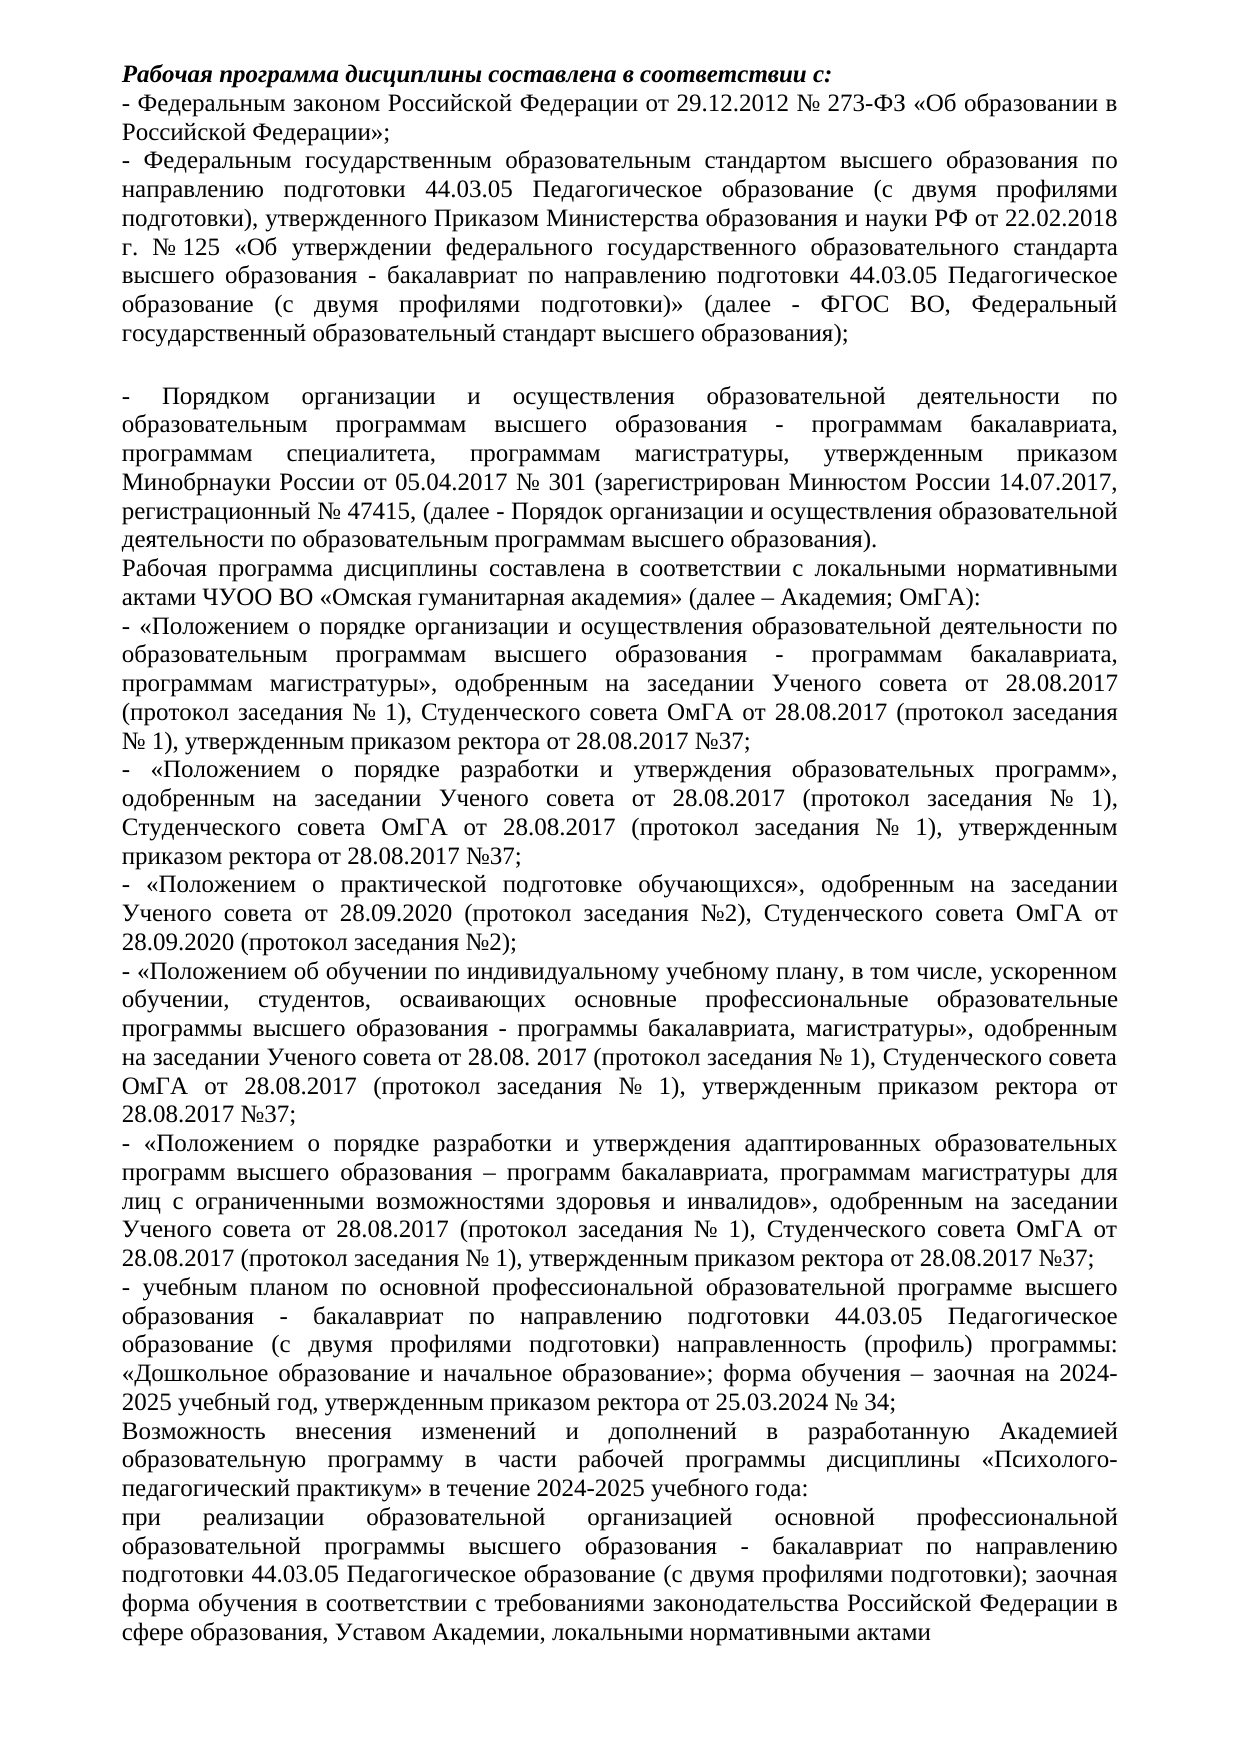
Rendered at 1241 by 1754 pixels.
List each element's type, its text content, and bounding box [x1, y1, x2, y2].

table_header Рабочая программа дисциплины составлена в соответствии с: [118, 59, 1122, 88]
table_cell - Федеральным законом Российской Федерации от 29.12.2012 № 273-ФЗ «Об образовании в Российской Федерации»; - Федеральным государственным образовательным стандартом высшего образования по направлению подготовки 44.03.05 Педагогическое образование (с двумя профилями подготовки), утвержденного Приказом Министерства образования и науки РФ от 22.02.2018 г. № 125 «Об утверждении федерального государственного образовательного стандарта высшего образования - бакалавриат по направлению подготовки 44.03.05 Педагогическое образование (с двумя профилями подготовки)» (далее - ФГОС ВО, Федеральный государственный образовательный стандарт высшего образования); - Порядком организации и осуществления образовательной деятельности по образовательным программам высшего образования - программам бакалавриата, программам специалитета, программам магистратуры, утвержденным приказом Минобрнауки России от 05.04.2017 № 301 (зарегистрирован Минюстом России 14.07.2017, регистрационный № 47415, (далее - Порядок организации и осуществления образовательной деятельности по образовательным программам высшего образования). Рабочая программа дисциплины составлена в соответствии с локальными нормативными актами ЧУОО ВО «Омская гуманитарная академия» (далее – Академия; ОмГА): - «Положением о порядке организации и осуществления образовательной деятельности по образовательным программам высшего образования - программам бакалавриата, программам магистратуры», одобренным на заседании Ученого совета от 28.08.2017 (протокол заседания № 1), Студенческого совета ОмГА от 28.08.2017 (протокол заседания № 1), утвержденным приказом ректора от 28.08.2017 №37; - «Положением о порядке разработки и утверждения образовательных программ», одобренным на заседании Ученого совета от 28.08.2017 (протокол заседания № 1), Студенческого совета ОмГА от 28.08.2017 (протокол заседания № 1), утвержденным приказом ректора от 28.08.2017 №37; - «Положением о практической подготовке обучающихся», одобренным на заседании Ученого совета от 28.09.2020 (протокол заседания №2), Студенческого совета ОмГА от 28.09.2020 (протокол заседания №2); - «Положением об обучении по индивидуальному учебному плану, в том числе, ускоренном обучении, студентов, осваивающих основные профессиональные образовательные программы высшего образования - программы бакалавриата, магистратуры», одобренным на заседании Ученого совета от 28.08. 2017 (протокол заседания № 1), Студенческого совета ОмГА от 28.08.2017 (протокол заседания № 1), утвержденным приказом ректора от 28.08.2017 №37; - «Положением о порядке разработки и утверждения адаптированных образовательных программ высшего образования – программ бакалавриата, программам магистратуры для лиц с ограниченными возможностями здоровья и инвалидов», одобренным на заседании Ученого совета от 28.08.2017 (протокол заседания № 1), Студенческого совета ОмГА от 28.08.2017 (протокол заседания № 1), утвержденным приказом ректора от 28.08.2017 №37; - учебным планом по основной профессиональной образовательной программе высшего образования - бакалавриат по направлению подготовки 44.03.05 Педагогическое образование (с двумя профилями подготовки) направленность (профиль) программы: «Дошкольное образование и начальное образование»; форма обучения – заочная на 2024- 2025 учебный год, утвержденным приказом ректора от 25.03.2024 № 34; Возможность внесения изменений и дополнений в разработанную Академией образовательную программу в части рабочей программы дисциплины «Психолого- педагогический практикум» в течение 2024-2025 учебного года: при реализации образовательной организацией основной профессиональной образовательной программы высшего образования - бакалавриат по направлению подготовки 44.03.05 Педагогическое образование (с двумя профилями подготовки); заочная форма обучения в соответствии с требованиями законодательства Российской Федерации в сфере образования, Уставом Академии, локальными нормативными актами [118, 88, 1122, 1662]
